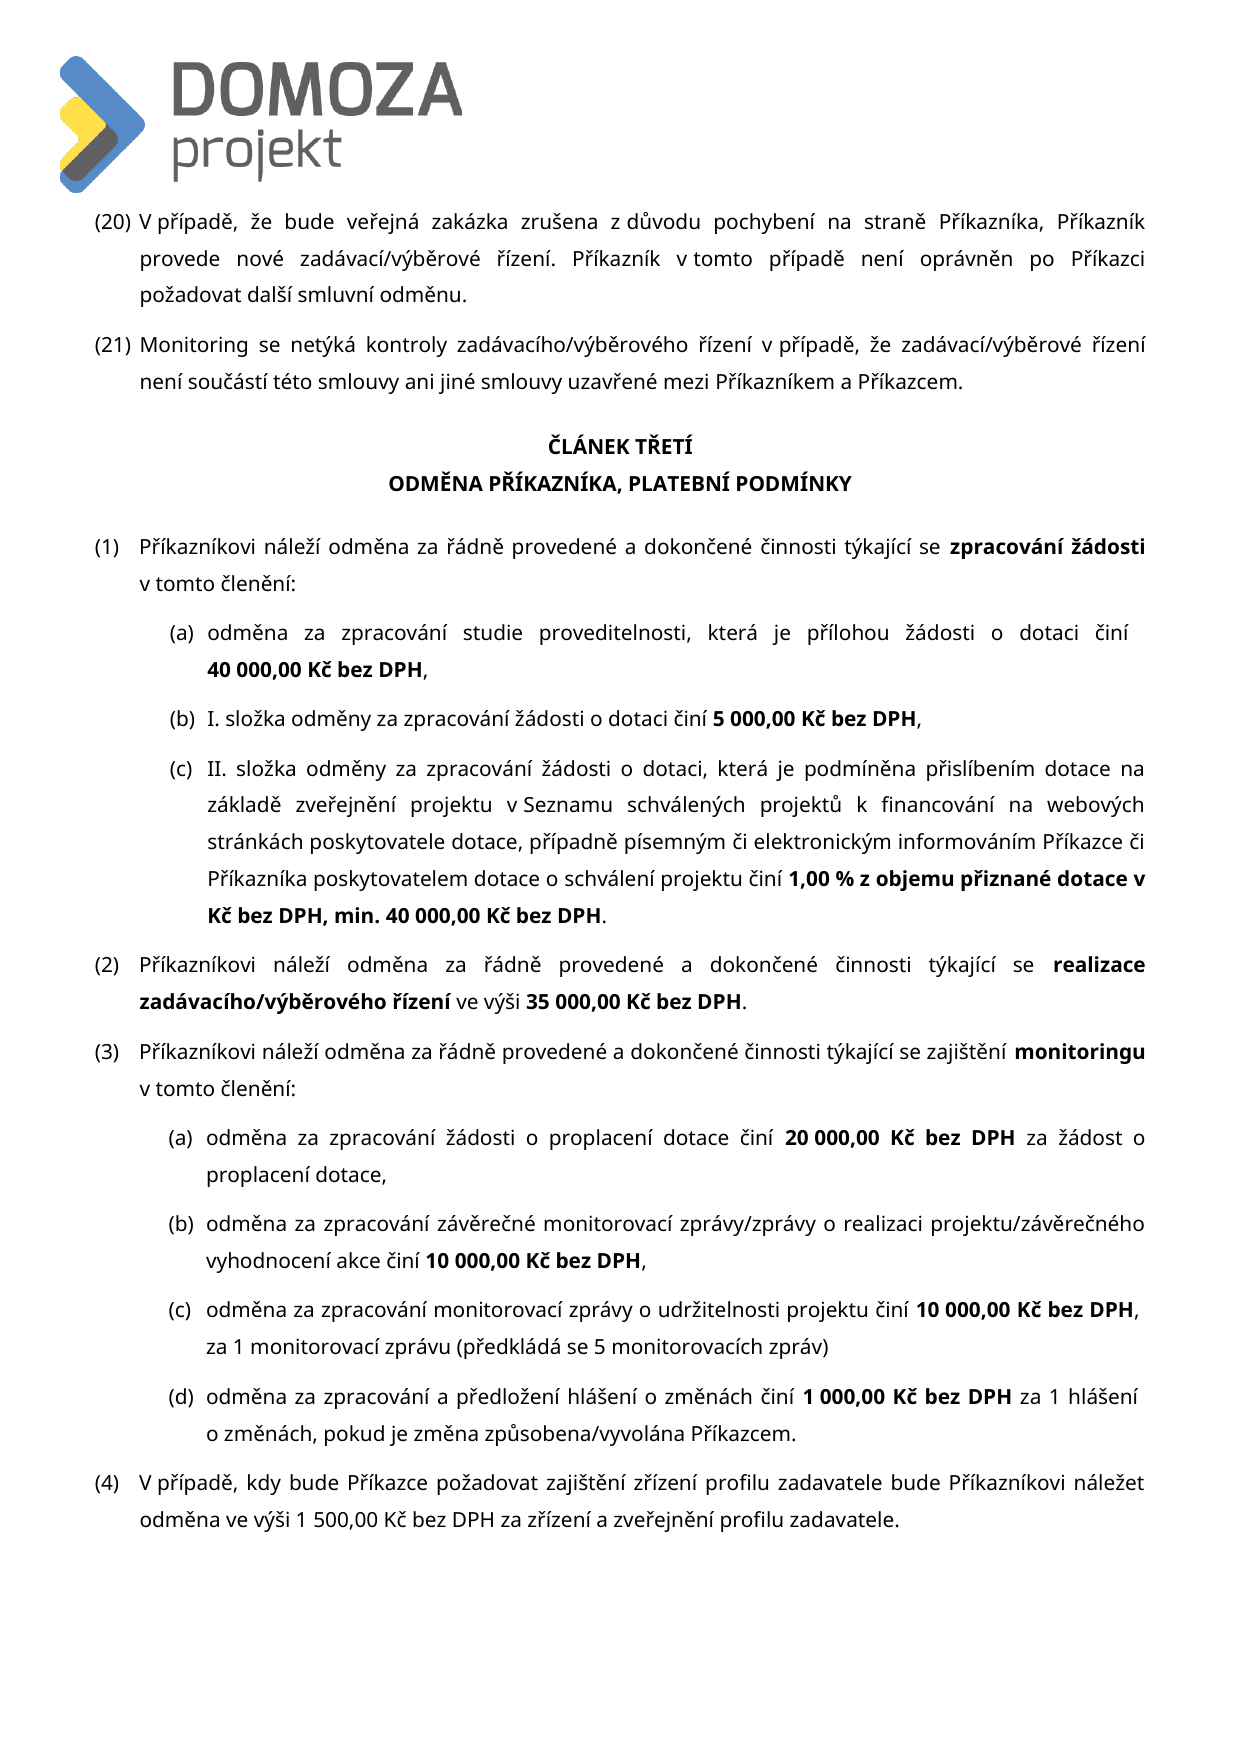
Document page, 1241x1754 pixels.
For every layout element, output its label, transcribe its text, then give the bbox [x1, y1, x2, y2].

picture [59, 56, 463, 193]
list Monitoring se netýká kontroly zadávacího/výběrového řízení v případě, že zadávací/výběrové řízení není součástí této smlouvy ani jiné smlouvy uzavřené mezi Příkazníkem a Příkazcem. [94, 330, 1146, 395]
text ODMĚNA PŘÍKAZNÍKA, PLATEBNÍ PODMÍNKY [94, 469, 1146, 498]
list odměna za zpracování studie proveditelnosti, která je přílohou žádosti o dotaci činí 40 000,00 Kč bez DPH, [169, 618, 1146, 683]
list II. složka odměny za zpracování žádosti o dotaci, která je podmíněna přislíbením dotace na základě zveřejnění projektu v Seznamu schválených projektů k financování na webových stránkách poskytovatele dotace, případně písemným či elektronickým informováním Příkazce či Příkazníka poskytovatelem dotace o schválení projektu činí 1,00 % z objemu přiznané dotace v Kč bez DPH, min. 40 000,00 Kč bez DPH. [169, 754, 1146, 930]
list I. složka odměny za zpracování žádosti o dotaci činí 5 000,00 Kč bez DPH, [169, 704, 1146, 733]
list V případě, kdy bude Příkazce požadovat zajištění zřízení profilu zadavatele bude Příkazníkovi náležet odměna ve výši 1 500,00 Kč bez DPH za zřízení a zveřejnění profilu zadavatele. [94, 1468, 1146, 1533]
list odměna za zpracování závěrečné monitorovací zprávy/zprávy o realizaci projektu/závěrečného vyhodnocení akce činí 10 000,00 Kč bez DPH, [168, 1209, 1146, 1275]
text ČLÁNEK TŘETÍ [94, 432, 1146, 461]
list Příkazníkovi náleží odměna za řádně provedené a dokončené činnosti týkající se zpracování žádosti v tomto členění: [94, 532, 1146, 597]
list odměna za zpracování a předložení hlášení o změnách činí 1 000,00 Kč bez DPH za 1 hlášení o změnách, pokud je změna způsobena/vyvolána Příkazcem. [168, 1382, 1146, 1447]
list odměna za zpracování monitorovací zprávy o udržitelnosti projektu činí 10 000,00 Kč bez DPH, za 1 monitorovací zprávu (předkládá se 5 monitorovacích zpráv) [168, 1296, 1146, 1361]
list Příkazníkovi náleží odměna za řádně provedené a dokončené činnosti týkající se zajištění monitoringu v tomto členění: [94, 1037, 1146, 1102]
list Příkazníkovi náleží odměna za řádně provedené a dokončené činnosti týkající se realizace zadávacího/výběrového řízení ve výši 35 000,00 Kč bez DPH. [94, 951, 1146, 1016]
list V případě, že bude veřejná zakázka zrušena z důvodu pochybení na straně Příkazníka, Příkazník provede nové zadávací/výběrové řízení. Příkazník v tomto případě není oprávněn po Příkazci požadovat další smluvní odměnu. [94, 207, 1146, 309]
list odměna za zpracování žádosti o proplacení dotace činí 20 000,00 Kč bez DPH za žádost o proplacení dotace, [168, 1123, 1146, 1188]
